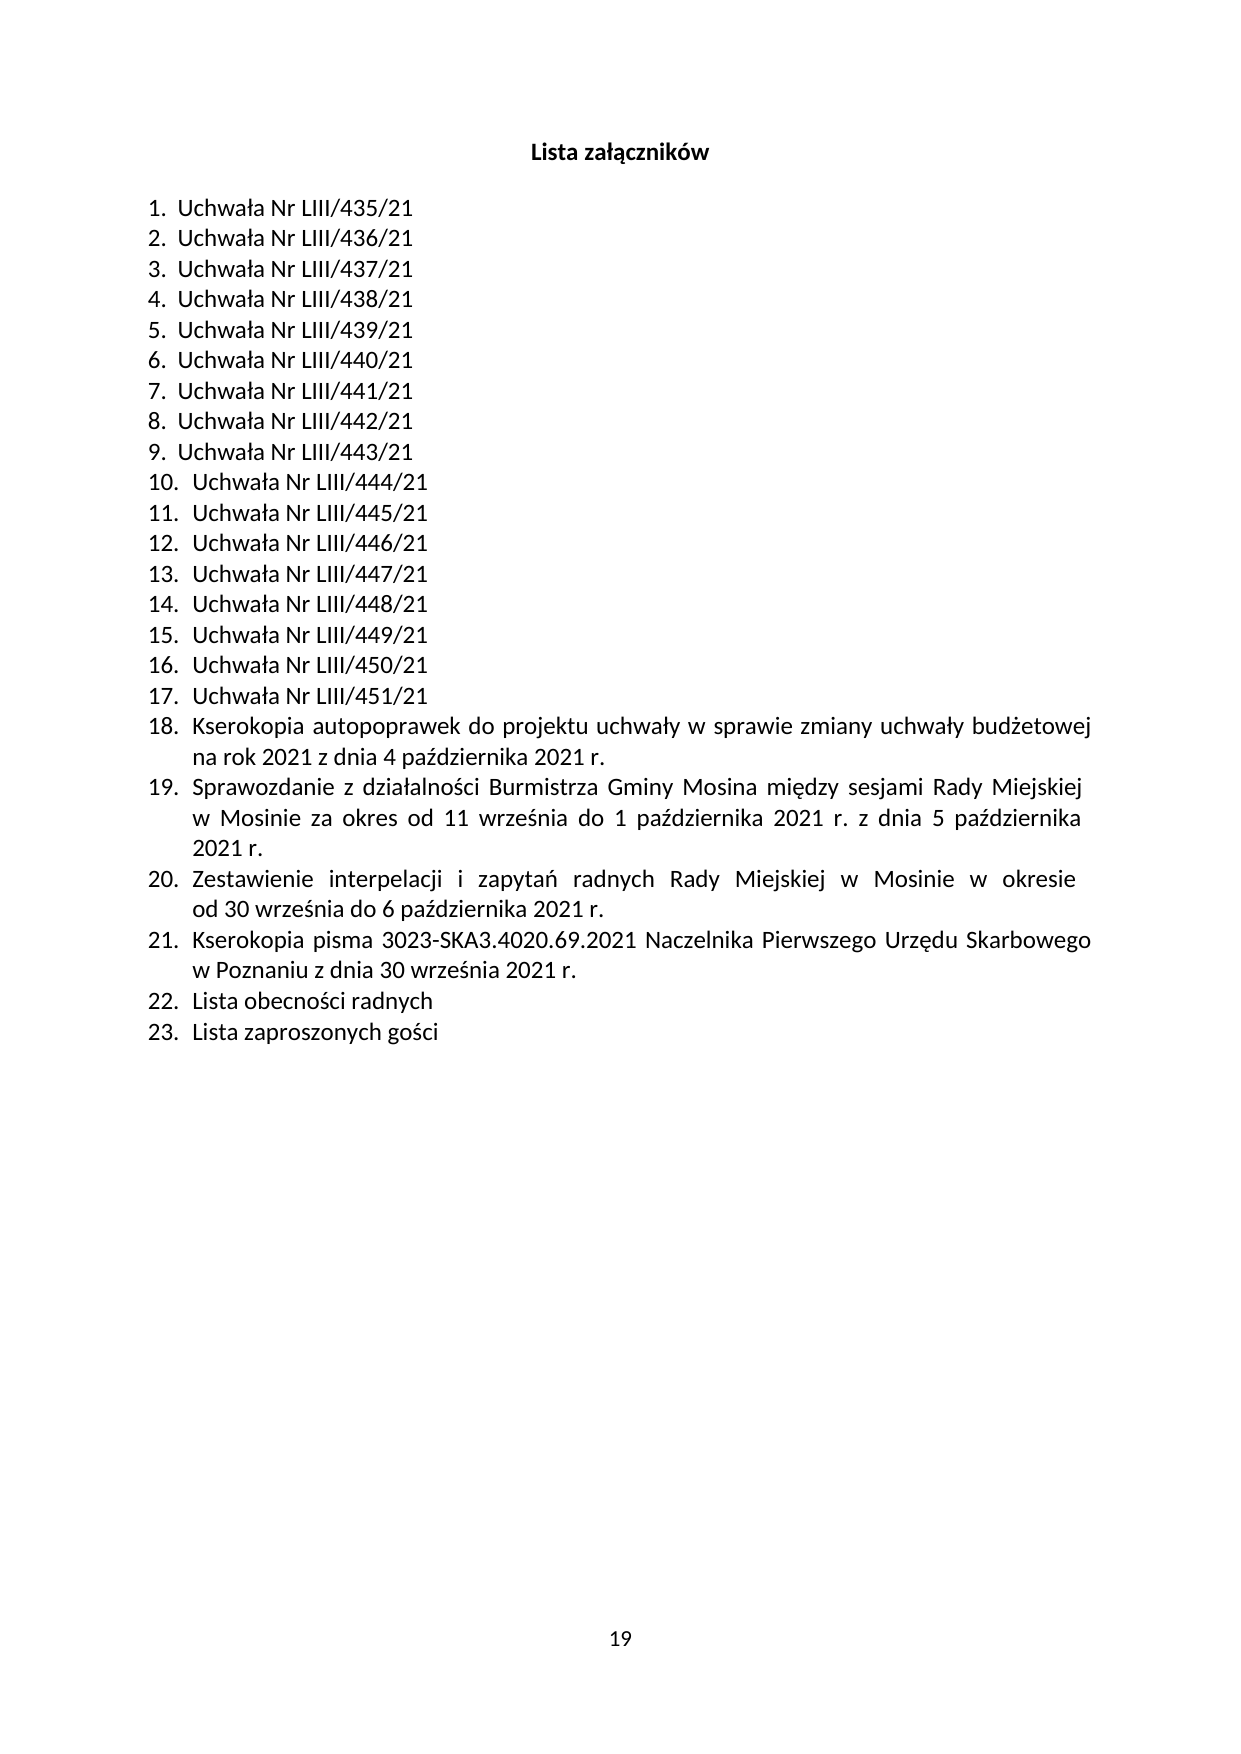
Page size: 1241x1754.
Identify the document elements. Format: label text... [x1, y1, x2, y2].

list Uchwała Nr LIII/439/21 [148, 314, 1092, 344]
list Kserokopia pisma 3023-SKA3.4020.69.2021 Naczelnika Pierwszego Urzędu Skarbowego w Poznaniu z dnia 30 września 2021 r. [148, 924, 1092, 985]
list Uchwała Nr LIII/449/21 [148, 619, 1092, 649]
list Uchwała Nr LIII/450/21 [148, 649, 1092, 680]
list Uchwała Nr LIII/441/21 [148, 375, 1092, 405]
list Uchwała Nr LIII/436/21 [148, 222, 1092, 253]
list Zestawienie interpelacji i zapytań radnych Rady Miejskiej w Mosinie w okresie od 30 września do 6 października 2021 r. [148, 863, 1092, 924]
list Kserokopia autopoprawek do projektu uchwały w sprawie zmiany uchwały budżetowej na rok 2021 z dnia 4 października 2021 r. [148, 711, 1092, 772]
list Lista obecności radnych [148, 985, 1092, 1016]
list Uchwała Nr LIII/444/21 [148, 466, 1092, 497]
list Uchwała Nr LIII/448/21 [148, 588, 1092, 619]
list Lista zaproszonych gości [148, 1016, 1092, 1046]
list Uchwała Nr LIII/438/21 [148, 283, 1092, 314]
list Uchwała Nr LIII/443/21 [148, 436, 1092, 466]
list Uchwała Nr LIII/440/21 [148, 344, 1092, 375]
list Uchwała Nr LIII/451/21 [148, 680, 1092, 711]
list Uchwała Nr LIII/437/21 [148, 253, 1092, 283]
list Uchwała Nr LIII/445/21 [148, 497, 1092, 527]
list Uchwała Nr LIII/447/21 [148, 558, 1092, 588]
list Uchwała Nr LIII/446/21 [148, 527, 1092, 558]
list Uchwała Nr LIII/442/21 [148, 405, 1092, 436]
text Lista załączników [148, 136, 1092, 166]
list Sprawozdanie z działalności Burmistrza Gminy Mosina między sesjami Rady Miejskiej w Mosinie za okres od 11 września do 1 października 2021 r. z dnia 5 października 2021 r. [148, 772, 1092, 863]
list Uchwała Nr LIII/435/21 [148, 192, 1092, 222]
